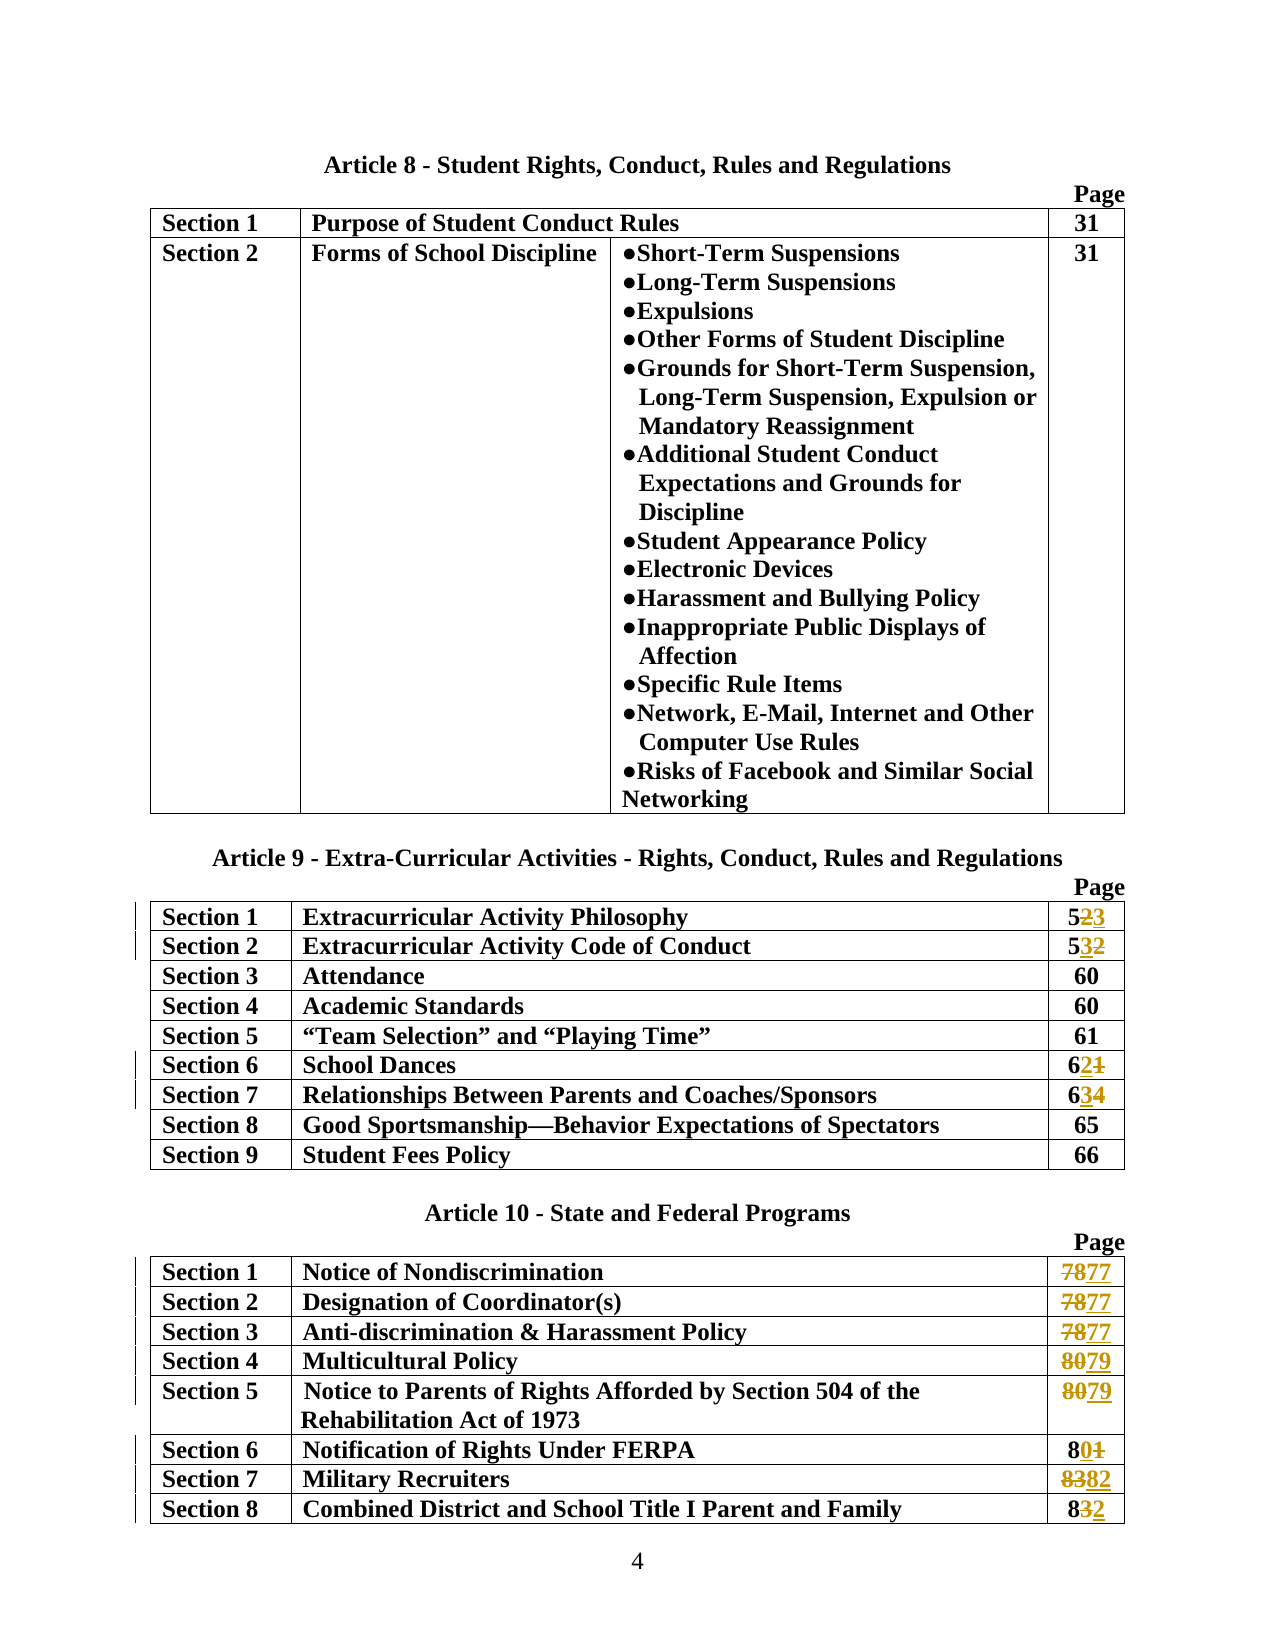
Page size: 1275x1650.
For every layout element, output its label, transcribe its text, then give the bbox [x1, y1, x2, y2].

table_cell Section 2 [151, 238, 300, 813]
text Article 8 - Student Rights, Conduct, Rules and Regulations [150, 150, 1125, 179]
table_cell 31 [1049, 238, 1124, 813]
table_cell 8 [1048, 1494, 1124, 1523]
table_cell 8 [1048, 1435, 1124, 1463]
table_cell Multicultural Policy [292, 1346, 1047, 1375]
table_cell Section 8 [151, 1110, 291, 1139]
table_cell Student Fees Policy [292, 1140, 1048, 1169]
table_cell “Team Selection” and “Playing Time” [292, 1021, 1048, 1049]
table_cell 66 [1049, 1140, 1124, 1169]
table_cell ●Short-Term Suspensions ●Long-Term Suspensions ●Expulsions ●Other Forms of Student Discipline ●Grounds for Short-Term Suspension, Long-Term Suspension, Expulsion or Mandatory Reassignment ●Additional Student Conduct Expectations and Grounds for Discipline ●Student Appearance Policy ●Electronic Devices ●Harassment and Bullying Policy ●Inappropriate Public Displays of Affection ●Specific Rule Items ●Network, E-Mail, Internet and Other Computer Use Rules ●Risks of Facebook and Similar Social Networking [611, 238, 1048, 813]
table_cell Good Sportsmanship—Behavior Expectations of Spectators [292, 1110, 1048, 1139]
table_header Purpose of Student Conduct Rules [301, 209, 1048, 237]
table_cell Section 3 [151, 961, 291, 990]
table_cell Section 5 [151, 1021, 291, 1049]
text Page [150, 1227, 1125, 1256]
table_cell [1048, 1376, 1124, 1434]
table_cell Academic Standards [292, 991, 1048, 1020]
table_cell [1048, 1287, 1124, 1316]
text Article 10 - State and Federal Programs [150, 1198, 1125, 1227]
table_cell School Dances [292, 1051, 1048, 1079]
table_cell 61 [1049, 1021, 1124, 1049]
table_cell Military Recruiters [292, 1465, 1047, 1493]
text Page [150, 179, 1125, 207]
table_cell Notice to Parents of Rights Afforded by Section 504 of the Rehabilitation Act of 1973 [292, 1376, 1047, 1434]
table_header [1048, 1257, 1124, 1286]
table_cell Anti-discrimination & Harassment Policy [292, 1317, 1047, 1345]
text Page [150, 872, 1125, 901]
text Article 9 - Extra-Curricular Activities - Rights, Conduct, Rules and Regulations [150, 843, 1125, 872]
table_header Notice of Nondiscrimination [292, 1257, 1047, 1286]
table_cell 60 [1049, 991, 1124, 1020]
table_cell Section 7 [151, 1080, 291, 1109]
table_cell 65 [1049, 1110, 1124, 1139]
table_cell 60 [1049, 961, 1124, 990]
table_header Section 1 [151, 902, 291, 930]
table_header Section 1 [151, 1257, 291, 1286]
table_cell Section 2 [151, 931, 291, 960]
table_cell Section 4 [151, 1346, 291, 1375]
table_cell Section 4 [151, 991, 291, 1020]
table_cell Attendance [292, 961, 1048, 990]
table_header Extracurricular Activity Philosophy [292, 902, 1048, 930]
table_header 5 [1049, 902, 1124, 930]
table_cell [1048, 1346, 1124, 1375]
table_cell Section 6 [151, 1051, 291, 1079]
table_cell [292, 1494, 1047, 1523]
table_header 31 [1049, 209, 1124, 237]
table_cell Section 5 [151, 1376, 291, 1434]
table_cell 5 [1049, 931, 1124, 960]
table_cell [1048, 1317, 1124, 1345]
table_cell Section 3 [151, 1317, 291, 1345]
table_cell Forms of School Discipline [301, 238, 610, 813]
table_cell Extracurricular Activity Code of Conduct [292, 931, 1048, 960]
table_cell 6 [1049, 1080, 1124, 1109]
table_cell Section 9 [151, 1140, 291, 1169]
table_header Section 1 [151, 209, 300, 237]
table_cell Relationships Between Parents and Coaches/Sponsors [292, 1080, 1048, 1109]
table_cell Section 6 [151, 1435, 291, 1463]
table_cell Section 8 [151, 1494, 291, 1523]
table_cell Section 2 [151, 1287, 291, 1316]
table_cell Section 7 [151, 1465, 291, 1493]
table_cell Notification of Rights Under FERPA [292, 1435, 1047, 1463]
table_cell 6 [1049, 1051, 1124, 1079]
table_cell [1048, 1465, 1124, 1493]
table_cell Designation of Coordinator(s) [292, 1287, 1047, 1316]
